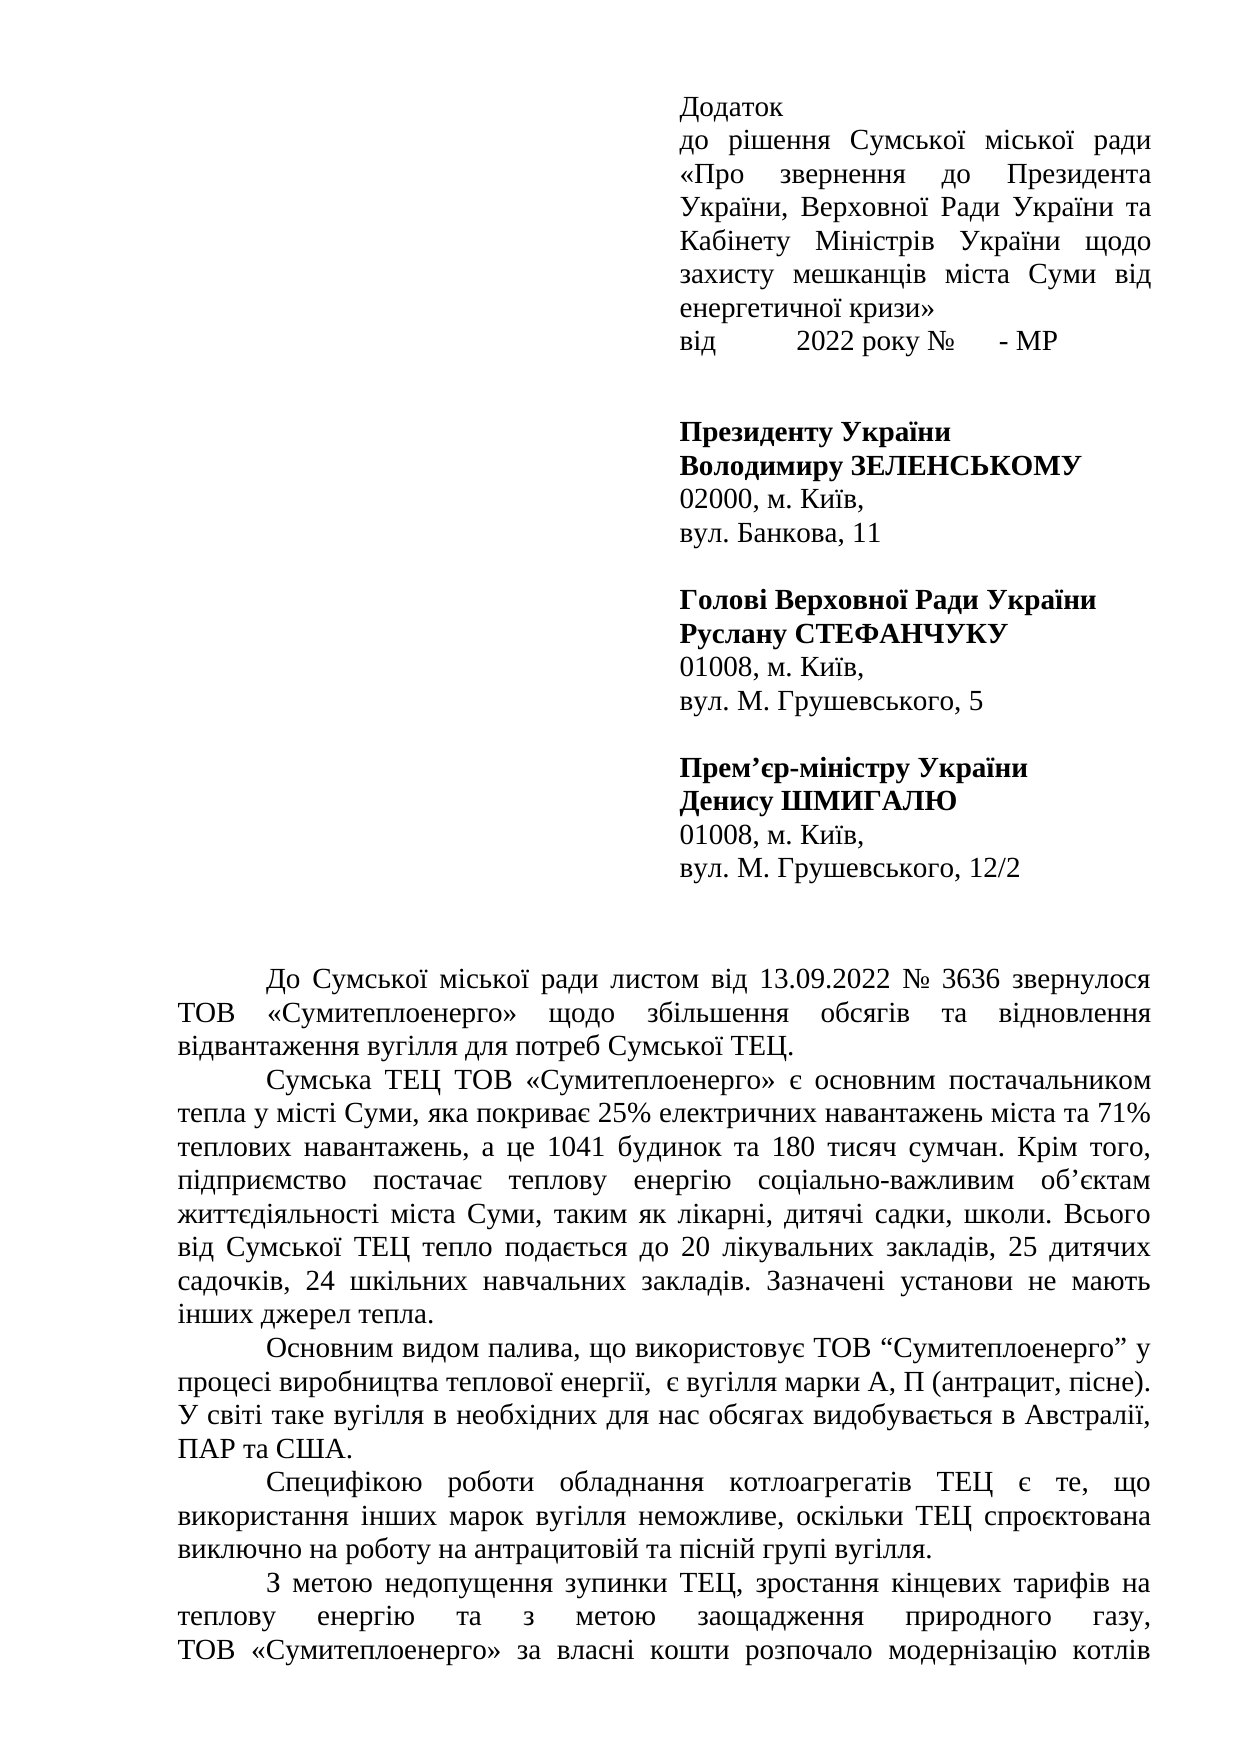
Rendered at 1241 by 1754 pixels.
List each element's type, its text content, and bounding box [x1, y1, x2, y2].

text вул. Банкова, 11 [679, 515, 1152, 549]
text Додаток [679, 89, 1152, 122]
text Денису ШМИГАЛЮ [679, 783, 1152, 817]
text Специфікою роботи обладнання котлоагрегатів ТЕЦ є те, що використання інших марок вугілля неможливе, оскільки ТЕЦ спроєктована виключно на роботу на антрацитовій та пісній групі вугілля. [177, 1464, 1152, 1565]
text Руслану СТЕФАНЧУКУ [679, 616, 1152, 649]
text Президенту України [679, 414, 1152, 448]
text 02000, м. Київ, [679, 482, 1152, 515]
text Голові Верховної Ради України [679, 582, 1152, 616]
text 01008, м. Київ, [679, 817, 1152, 851]
text Сумська ТЕЦ ТОВ «Сумитеплоенерго» є основним постачальником тепла у місті Суми, яка покриває 25% електричних навантажень міста та 71% теплових навантажень, а це 1041 будинок та 180 тисяч сумчан. Крім того, підприємство постачає теплову енергію соціально-важливим об’єктам життєдіяльності міста Суми, таким як лікарні, дитячі садки, школи. Всього від Сумської ТЕЦ тепло подається до 20 лікувальних закладів, 25 дитячих садочків, 24 шкільних навчальних закладів. Зазначені установи не мають інших джерел тепла. [177, 1062, 1152, 1330]
text до рішення Сумської міської ради «Про звернення до Президента України, Верховної Ради України та Кабінету Міністрів України щодо захисту мешканців міста Суми від енергетичної кризи» [679, 122, 1152, 323]
text вул. М. Грушевського, 5 [679, 683, 1152, 716]
text До Сумської міської ради листом від 13.09.2022 № 3636 звернулося ТОВ «Сумитеплоенерго» щодо збільшення обсягів та відновлення відвантаження вугілля для потреб Сумської ТЕЦ. [177, 961, 1152, 1062]
text Основним видом палива, що використовує ТОВ “Сумитеплоенерго” у процесі виробництва теплової енергії, є вугілля марки А, П (антрацит, пісне). У світі таке вугілля в необхідних для нас обсягах видобувається в Австралії, ПАР та США. [177, 1330, 1152, 1464]
text 01008, м. Київ, [679, 649, 1152, 683]
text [177, 1565, 1152, 1666]
text Прем’єр-міністру України [679, 750, 1152, 783]
text від 2022 року № - МР [679, 323, 1152, 357]
text вул. М. Грушевського, 12/2 [679, 851, 1152, 884]
text Володимиру ЗЕЛЕНСЬКОМУ [679, 448, 1152, 482]
